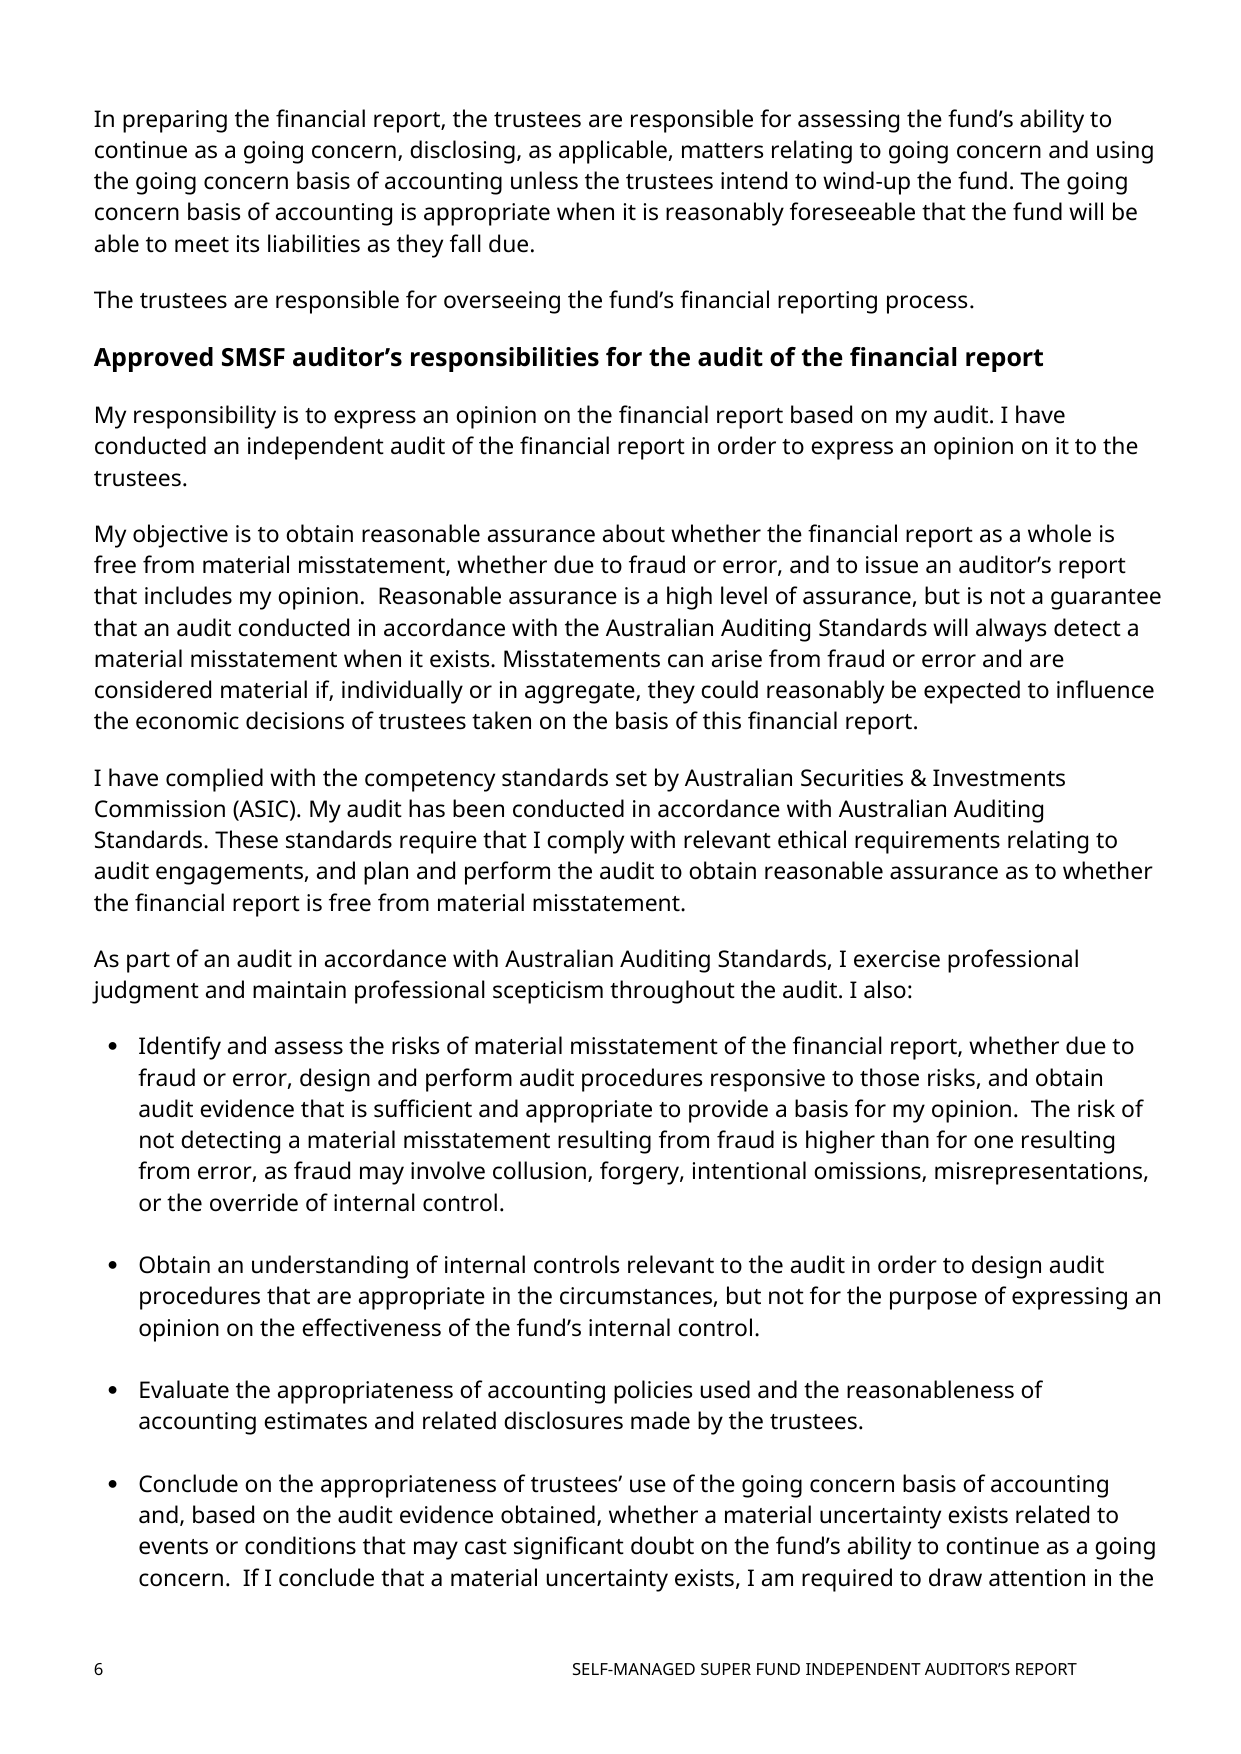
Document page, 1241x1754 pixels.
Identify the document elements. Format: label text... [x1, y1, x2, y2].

text I have complied with the competency standards set by Australian Securities & Investments Commission (ASIC). My audit has been conducted in accordance with Australian Auditing Standards. These standards require that I comply with relevant ethical requirements relating to audit engagements, and plan and perform the audit to obtain reasonable assurance as to whether the financial report is free from material misstatement. [94, 762, 1162, 918]
text Approved SMSF auditor’s responsibilities for the audit of the financial report [94, 340, 1162, 374]
text My responsibility is to express an opinion on the financial report based on my audit. I have conducted an independent audit of the financial report in order to express an opinion on it to the trustees. [94, 399, 1162, 493]
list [108, 1468, 1162, 1593]
text My objective is to obtain reasonable assurance about whether the financial report as a whole is free from material misstatement, whether due to fraud or error, and to issue an auditor’s report that includes my opinion. Reasonable assurance is a high level of assurance, but is not a guarantee that an audit conducted in accordance with the Australian Auditing Standards will always detect a material misstatement when it exists. Misstatements can arise from fraud or error and are considered material if, individually or in aggregate, they could reasonably be expected to influence the economic decisions of trustees taken on the basis of this financial report. [94, 518, 1162, 737]
text In preparing the financial report, the trustees are responsible for assessing the fund’s ability to continue as a going concern, disclosing, as applicable, matters relating to going concern and using the going concern basis of accounting unless the trustees intend to wind-up the fund. The going concern basis of accounting is appropriate when it is reasonably foreseeable that the fund will be able to meet its liabilities as they fall due. [94, 102, 1162, 259]
list Identify and assess the risks of material misstatement of the financial report, whether due to fraud or error, design and perform audit procedures responsive to those risks, and obtain audit evidence that is sufficient and appropriate to provide a basis for my opinion. The risk of not detecting a material misstatement resulting from fraud is higher than for one resulting from error, as fraud may involve collusion, forgery, intentional omissions, misrepresentations, or the override of internal control. [108, 1030, 1162, 1218]
list Obtain an understanding of internal controls relevant to the audit in order to design audit procedures that are appropriate in the circumstances, but not for the purpose of expressing an opinion on the effectiveness of the fund’s internal control. [108, 1249, 1162, 1343]
list Evaluate the appropriateness of accounting policies used and the reasonableness of accounting estimates and related disclosures made by the trustees. [108, 1374, 1162, 1437]
text As part of an audit in accordance with Australian Auditing Standards, I exercise professional judgment and maintain professional scepticism throughout the audit. I also: [94, 943, 1162, 1005]
text The trustees are responsible for overseeing the fund’s financial reporting process. [94, 284, 1162, 315]
